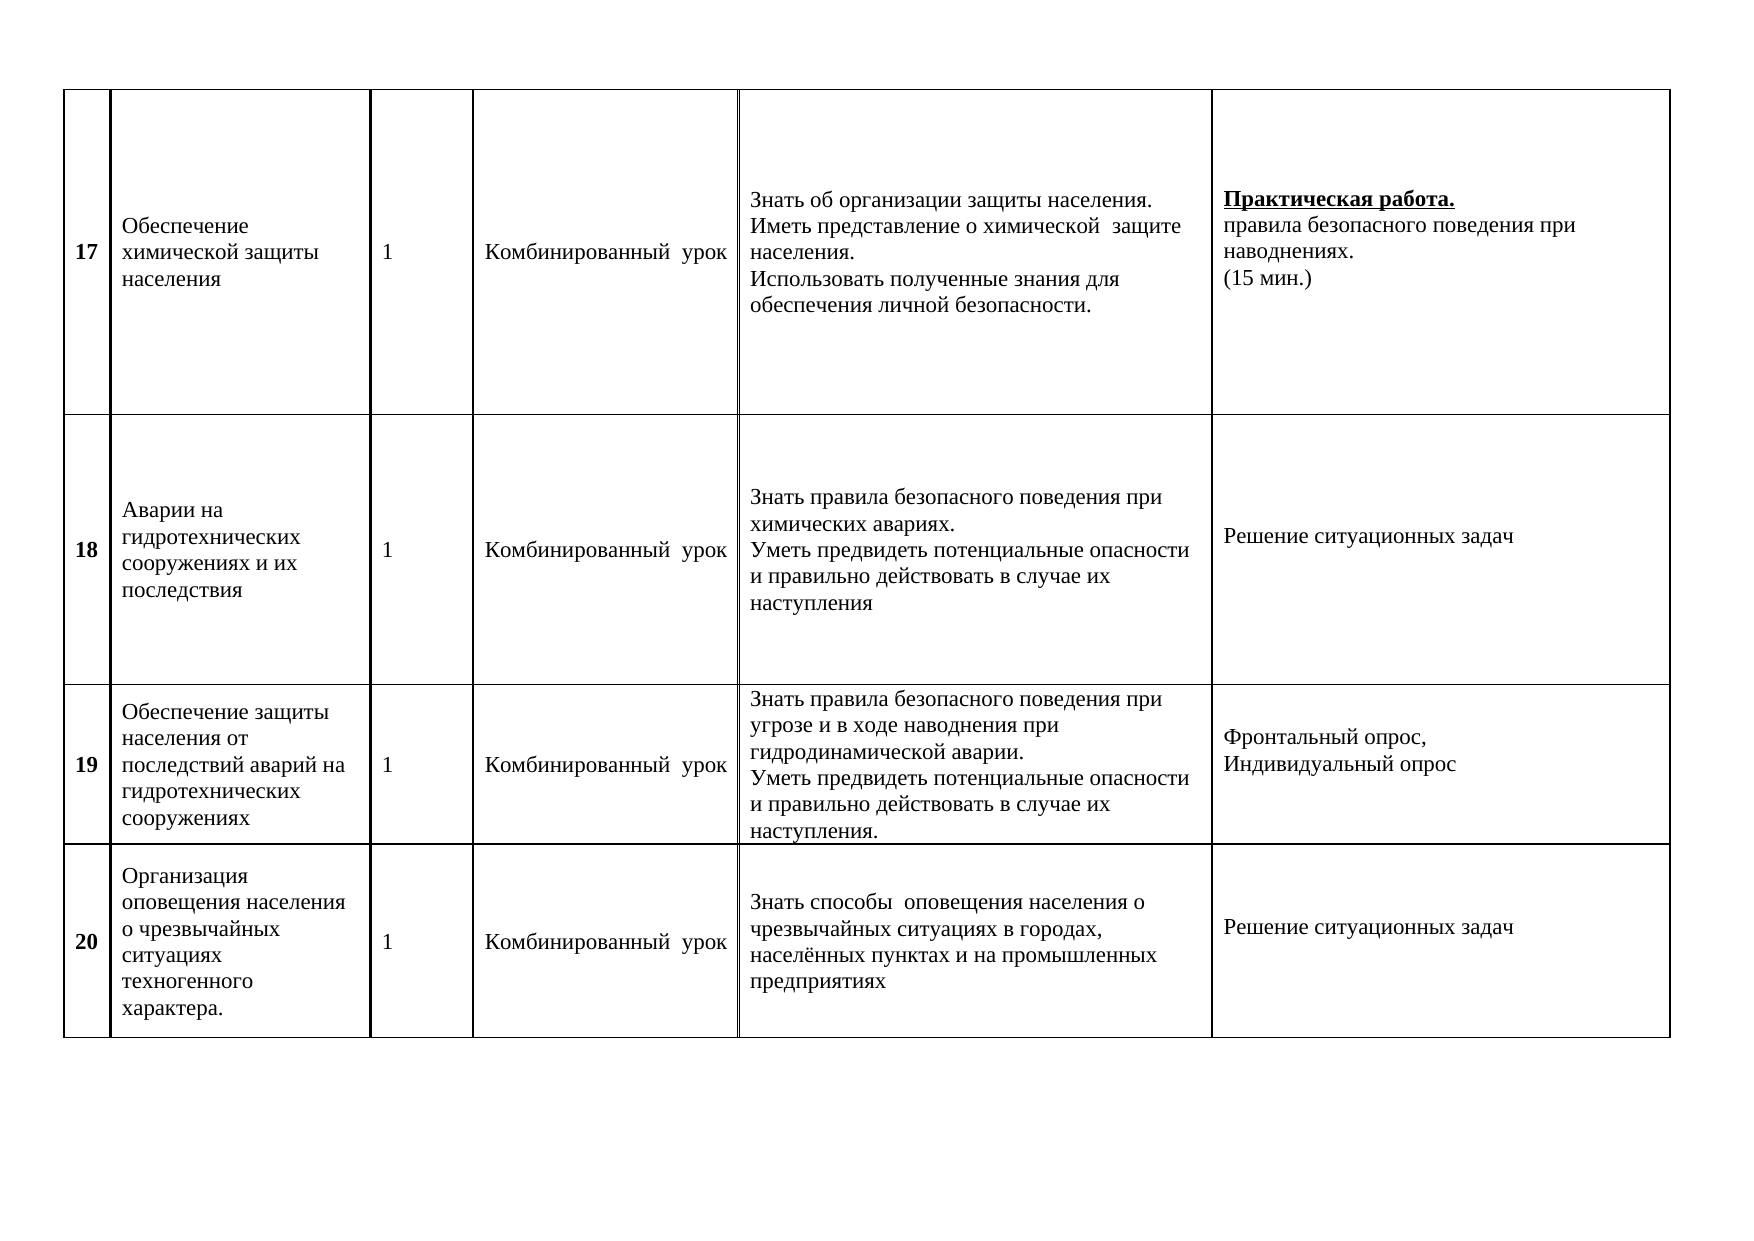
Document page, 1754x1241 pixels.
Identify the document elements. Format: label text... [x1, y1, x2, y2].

table_cell Знать правила безопасного поведения при химических авариях. Уметь предвидеть потенциальные опасности и правильно действовать в случае их наступления [740, 415, 1211, 684]
table_cell Знать об организации защиты населения. Иметь представление о химической защите населения. Использовать полученные знания для обеспечения личной безопасности. [740, 90, 1211, 414]
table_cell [474, 845, 737, 1037]
table_cell 19 [65, 685, 109, 843]
table_cell 1 [372, 415, 472, 684]
table_cell 1 [372, 845, 472, 1037]
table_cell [474, 90, 737, 414]
table_cell Решение ситуационных задач [1213, 415, 1669, 684]
table_cell 18 [65, 415, 109, 684]
table_cell 17 [65, 90, 109, 414]
table_cell Знать правила безопасного поведения при угрозе и в ходе наводнения при гидродинамической аварии. Уметь предвидеть потенциальные опасности и правильно действовать в случае их наступления. [740, 685, 1211, 843]
table_cell Аварии на гидротехнических сооружениях и их последствия [112, 415, 369, 684]
table_cell Фронтальный опрос, Индивидуальный опрос [1213, 685, 1669, 843]
table_cell Обеспечение химической защиты населения [112, 90, 369, 414]
table_cell Практическая работа. правила безопасного поведения при наводнениях. (15 мин.) [1213, 90, 1669, 414]
table_cell Организация оповещения населения о чрезвычайных ситуациях техногенного характера. [112, 845, 369, 1037]
table_cell Комбинированный урок [474, 685, 737, 843]
table_cell 1 [372, 685, 472, 843]
table_cell 1 [372, 90, 472, 414]
table_cell Комбинированный урок [474, 415, 737, 684]
table_cell 20 [65, 845, 109, 1037]
table_cell Решение ситуационных задач [1213, 845, 1669, 1037]
table_cell Обеспечение защиты населения от последствий аварий на гидротехнических сооружениях [112, 685, 369, 843]
table_cell Знать способы оповещения населения о чрезвычайных ситуациях в городах, населённых пунктах и на промышленных предприятиях [740, 845, 1211, 1037]
